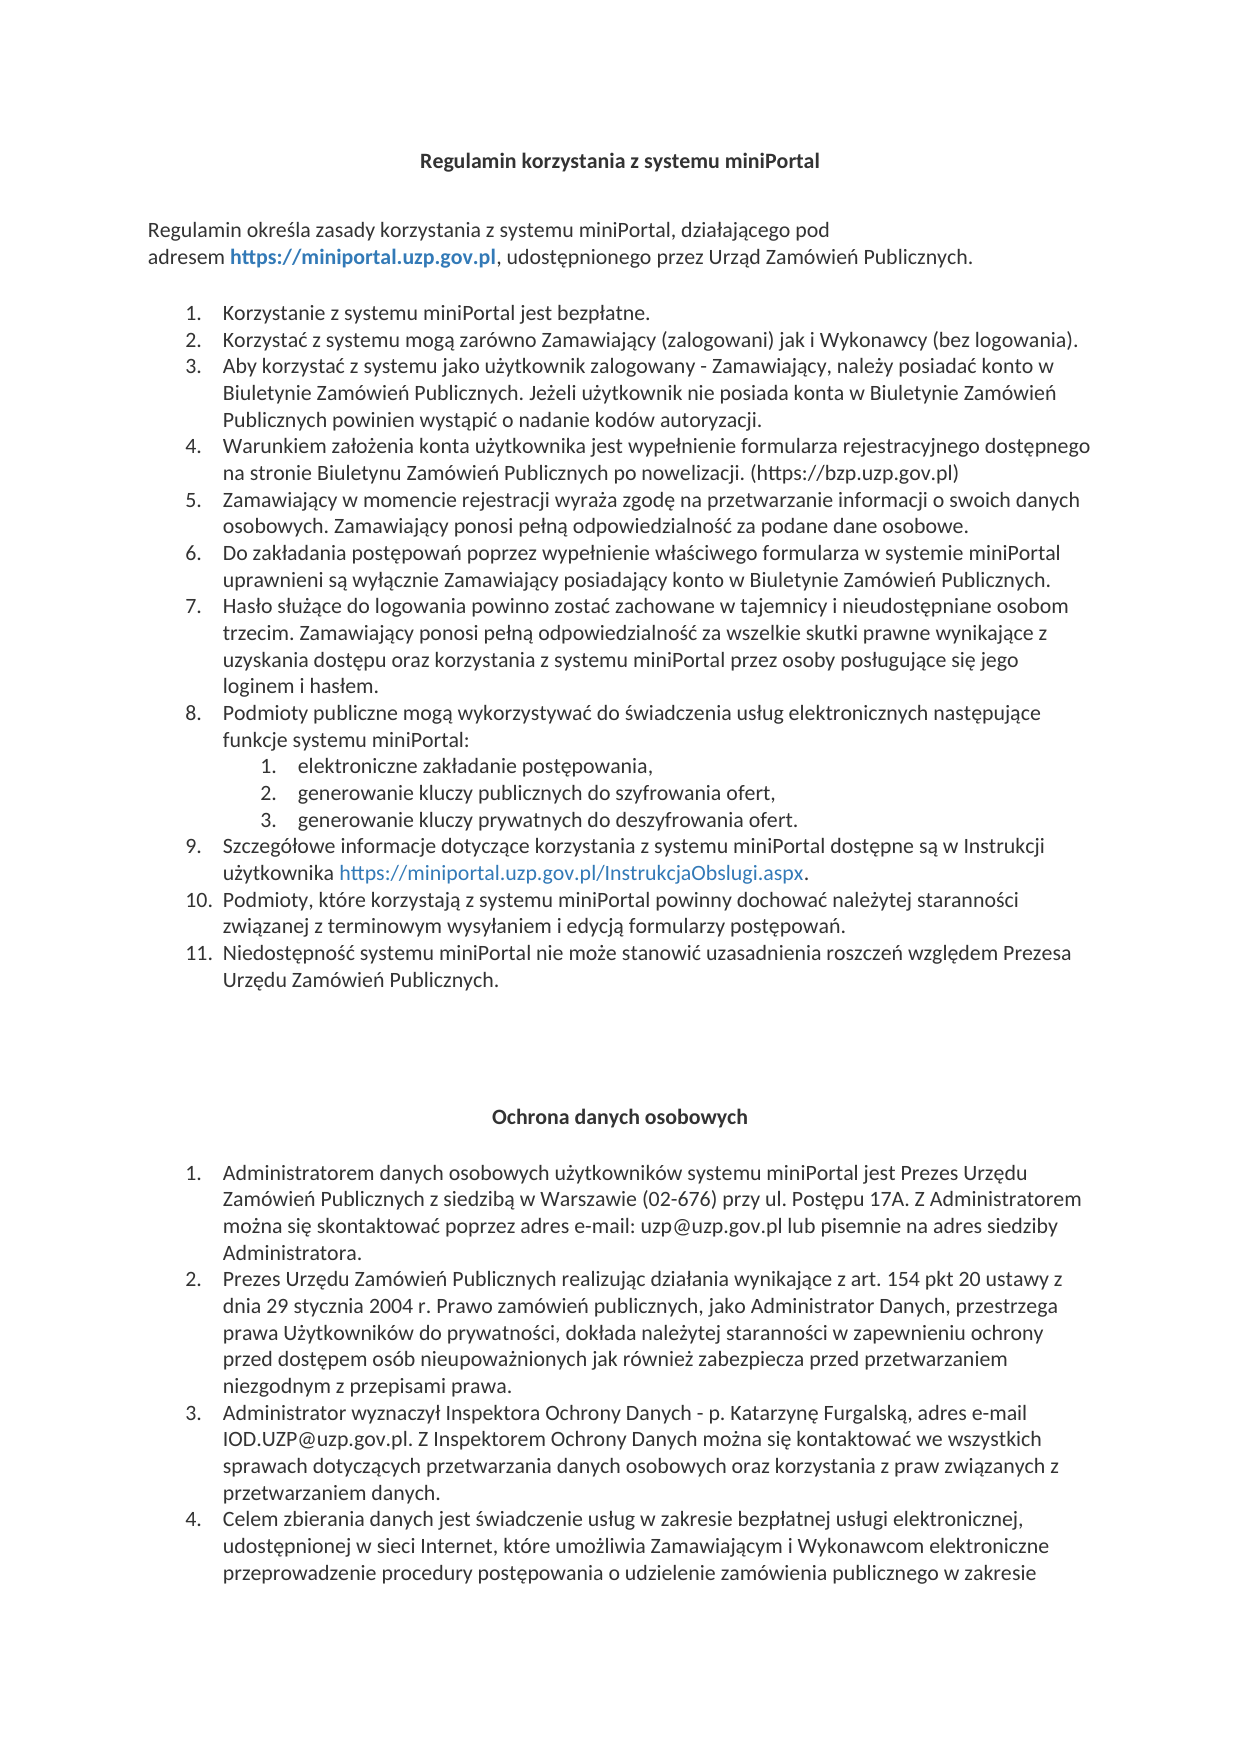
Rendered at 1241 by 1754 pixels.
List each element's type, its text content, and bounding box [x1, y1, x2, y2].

list Niedostępność systemu miniPortal nie może stanowić uzasadnienia roszczeń względem Prezesa Urzędu Zamówień Publicznych. [185, 939, 1093, 992]
text Ochrona danych osobowych [148, 1103, 1093, 1129]
list Warunkiem założenia konta użytkownika jest wypełnienie formularza rejestracyjnego dostępnego na stronie Biuletynu Zamówień Publicznych po nowelizacji. (https://bzp.uzp.gov.pl) [185, 432, 1093, 486]
list generowanie kluczy publicznych do szyfrowania ofert, [260, 779, 1093, 806]
list Administrator wyznaczył Inspektora Ochrony Danych - p. Katarzynę Furgalską, adres e-mail IOD.UZP@uzp.gov.pl. Z Inspektorem Ochrony Danych można się kontaktować we wszystkich sprawach dotyczących przetwarzania danych osobowych oraz korzystania z praw związanych z przetwarzaniem danych. [185, 1399, 1093, 1505]
list generowanie kluczy prywatnych do deszyfrowania ofert. [260, 806, 1093, 832]
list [185, 1505, 1093, 1585]
list Podmioty publiczne mogą wykorzystywać do świadczenia usług elektronicznych następujące funkcje systemu miniPortal: [185, 699, 1093, 752]
text Regulamin korzystania z systemu miniPortal [148, 148, 1093, 174]
list Zamawiający w momencie rejestracji wyraża zgodę na przetwarzanie informacji o swoich danych osobowych. Zamawiający ponosi pełną odpowiedzialność za podane dane osobowe. [185, 486, 1093, 539]
list Aby korzystać z systemu jako użytkownik zalogowany - Zamawiający, należy posiadać konto w Biuletynie Zamówień Publicznych. Jeżeli użytkownik nie posiada konta w Biuletynie Zamówień Publicznych powinien wystąpić o nadanie kodów autoryzacji. [185, 352, 1093, 432]
text Regulamin określa zasady korzystania z systemu miniPortal, działającego pod adresem https://miniportal.uzp.gov.pl, udostępnionego przez Urząd Zamówień Publicznych. [148, 190, 1093, 270]
list Podmioty, które korzystają z systemu miniPortal powinny dochować należytej staranności związanej z terminowym wysyłaniem i edycją formularzy postępowań. [185, 886, 1093, 939]
list Do zakładania postępowań poprzez wypełnienie właściwego formularza w systemie miniPortal uprawnieni są wyłącznie Zamawiający posiadający konto w Biuletynie Zamówień Publicznych. [185, 539, 1093, 592]
list Hasło służące do logowania powinno zostać zachowane w tajemnicy i nieudostępniane osobom trzecim. Zamawiający ponosi pełną odpowiedzialność za wszelkie skutki prawne wynikające z uzyskania dostępu oraz korzystania z systemu miniPortal przez osoby posługujące się jego loginem i hasłem. [185, 592, 1093, 699]
list Korzystać z systemu mogą zarówno Zamawiający (zalogowani) jak i Wykonawcy (bez logowania). [185, 326, 1093, 352]
list Szczegółowe informacje dotyczące korzystania z systemu miniPortal dostępne są w Instrukcji użytkownika https://miniportal.uzp.gov.pl/InstrukcjaObslugi.aspx. [185, 832, 1093, 886]
list Administratorem danych osobowych użytkowników systemu miniPortal jest Prezes Urzędu Zamówień Publicznych z siedzibą w Warszawie (02-676) przy ul. Postępu 17A. Z Administratorem można się skontaktować poprzez adres e-mail: uzp@uzp.gov.pl lub pisemnie na adres siedziby Administratora. [185, 1159, 1093, 1265]
list elektroniczne zakładanie postępowania, [260, 752, 1093, 779]
list Prezes Urzędu Zamówień Publicznych realizując działania wynikające z art. 154 pkt 20 ustawy z dnia 29 stycznia 2004 r. Prawo zamówień publicznych, jako Administrator Danych, przestrzega prawa Użytkowników do prywatności, dokłada należytej staranności w zapewnieniu ochrony przed dostępem osób nieupoważnionych jak również zabezpiecza przed przetwarzaniem niezgodnym z przepisami prawa. [185, 1265, 1093, 1399]
list Korzystanie z systemu miniPortal jest bezpłatne. [185, 299, 1093, 326]
